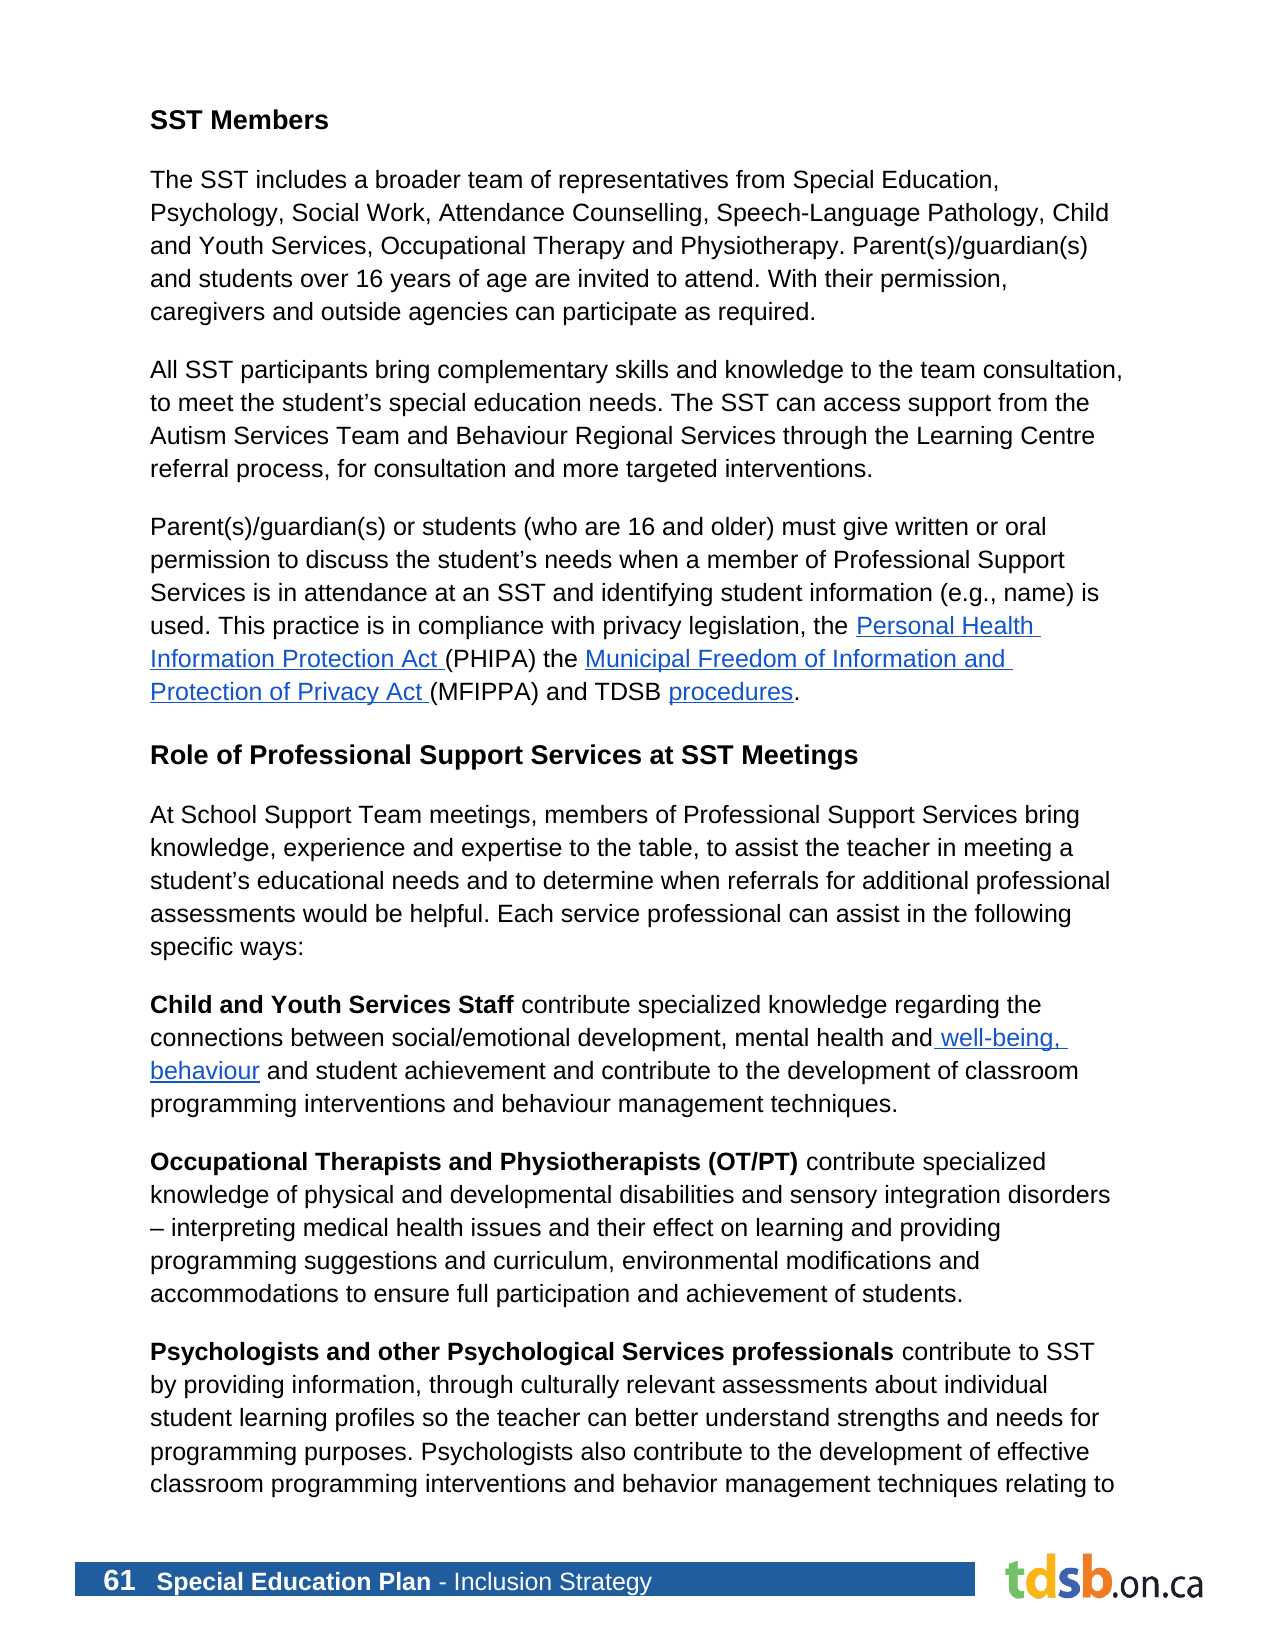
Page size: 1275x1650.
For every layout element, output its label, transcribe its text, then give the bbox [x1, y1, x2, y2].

text Child and Youth Services Staff contribute specialized knowledge regarding the connections between social/emotional development, mental health and well-being, behaviour and student achievement and contribute to the development of classroom programming interventions and behaviour management techniques. [150, 990, 1125, 1118]
text All SST participants bring complementary skills and knowledge to the team consultation, to meet the student’s special education needs. The SST can access support from the Autism Services Team and Behaviour Regional Services through the Learning Centre referral process, for consultation and more targeted interventions. [150, 355, 1125, 483]
subtitle Role of Professional Support Services at SST Meetings [150, 739, 1125, 770]
text At School Support Team meetings, members of Professional Support Services bring knowledge, experience and expertise to the table, to assist the teacher in meeting a student’s educational needs and to determine when referrals for additional professional assessments would be helpful. Each service professional can assist in the following specific ways: [150, 800, 1125, 961]
text The SST includes a broader team of representatives from Special Education, Psychology, Social Work, Attendance Counselling, Speech-Language Pathology, Child and Youth Services, Occupational Therapy and Physiotherapy. Parent(s)/guardian(s) and students over 16 years of age are invited to attend. With their permission, caregivers and outside agencies can participate as required. [150, 165, 1125, 326]
text Occupational Therapists and Physiotherapists (OT/PT) contribute specialized knowledge of physical and developmental disabilities and sensory integration disorders – interpreting medical health issues and their effect on learning and providing programming suggestions and curriculum, environmental modifications and accommodations to ensure full participation and achievement of students. [150, 1147, 1125, 1308]
subtitle SST Members [150, 104, 1125, 135]
text Parent(s)/guardian(s) or students (who are 16 and older) must give written or oral permission to discuss the student’s needs when a member of Professional Support Services is in attendance at an SST and identifying student information (e.g., name) is used. This practice is in compliance with privacy legislation, the Personal Health Information Protection Act (PHIPA) the Municipal Freedom of Information and Protection of Privacy Act (MFIPPA) and TDSB procedures. [150, 512, 1125, 706]
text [150, 1337, 1125, 1498]
picture [1000, 1550, 1207, 1603]
